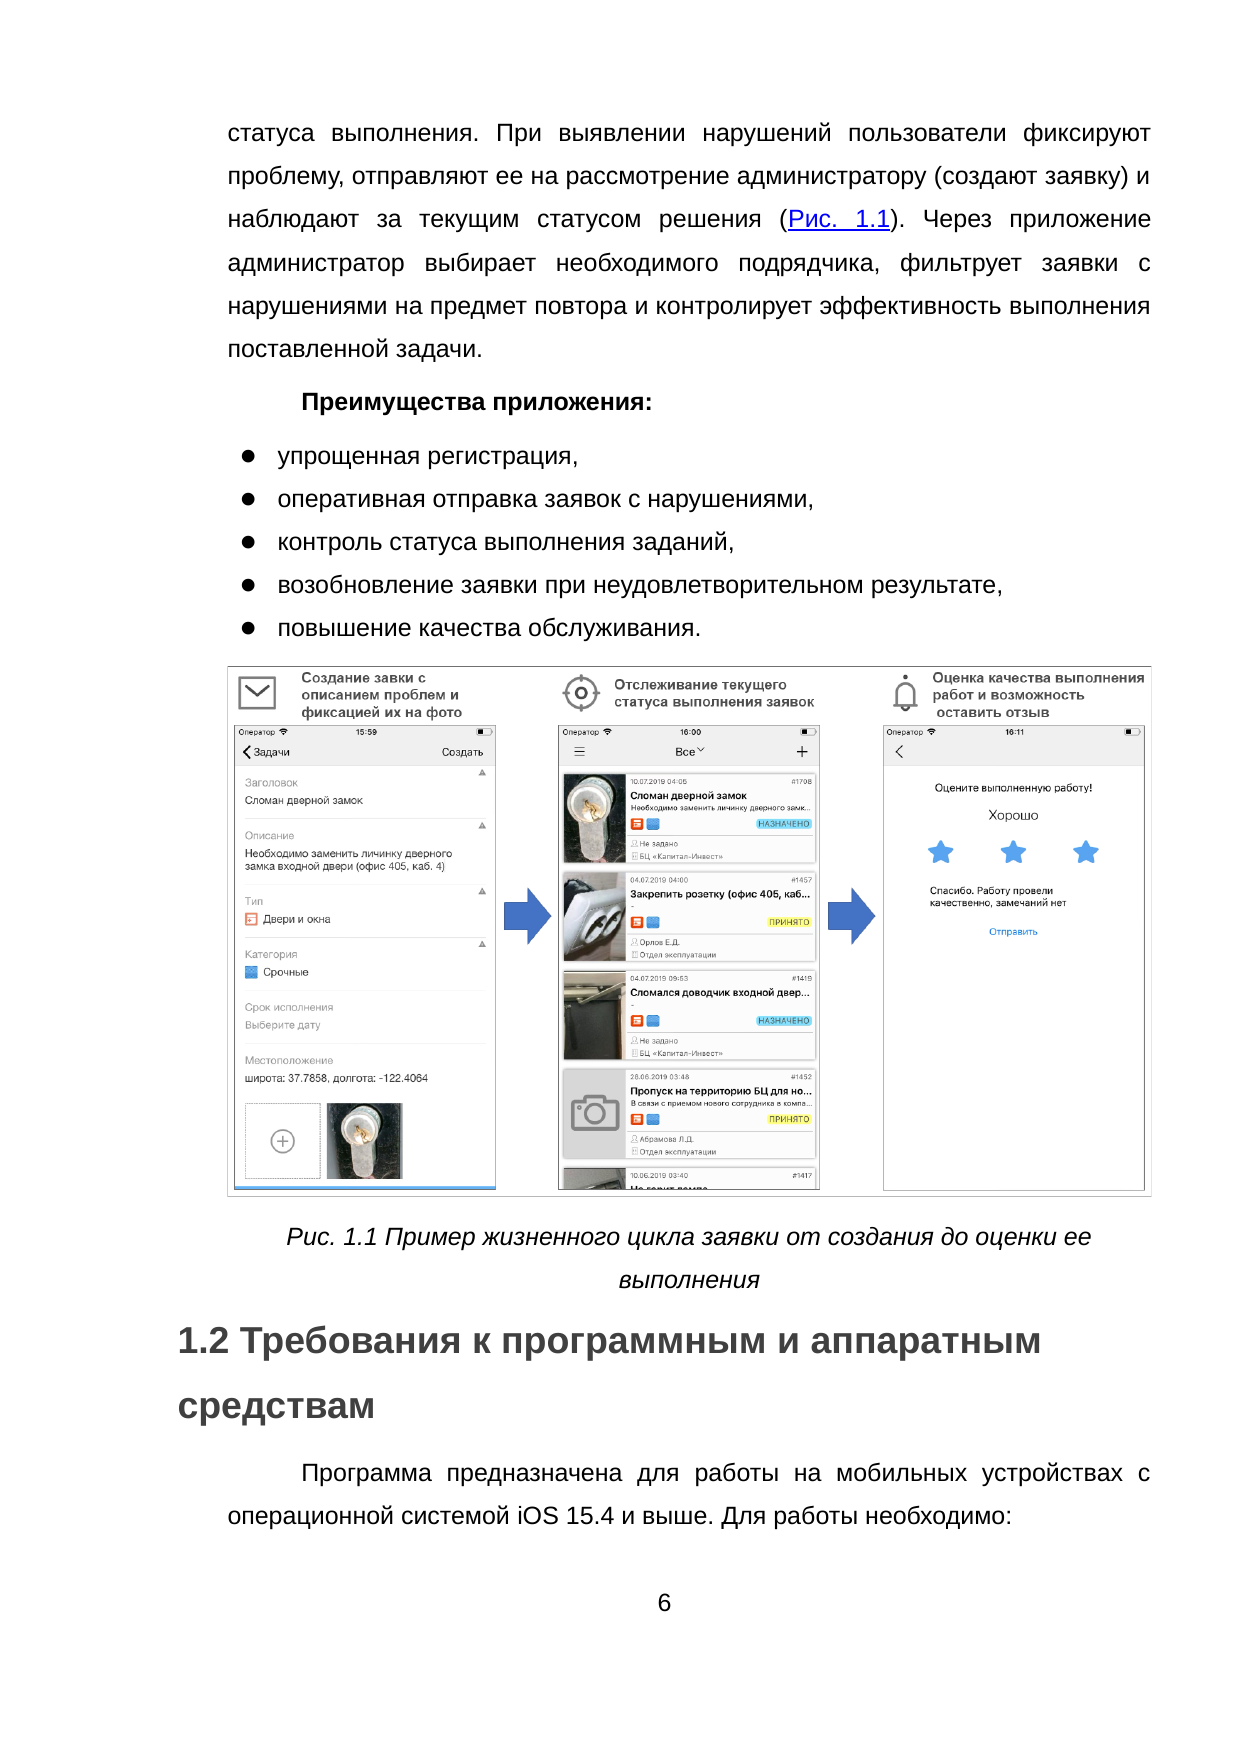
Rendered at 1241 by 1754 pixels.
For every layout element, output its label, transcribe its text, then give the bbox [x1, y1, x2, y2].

list упрощенная регистрация, [240, 441, 1152, 469]
text Программа предназначена для работы на мобильных устройствах с операционной системой iOS 15.4 и выше. Для работы необходимо: [227, 1458, 1152, 1530]
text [227, 118, 1152, 362]
list оперативная отправка заявок с нарушениями, [240, 484, 1152, 513]
text Рис. 1.1 Пример жизненного цикла заявки от создания до оценки ее выполнения [227, 1222, 1152, 1293]
picture [227, 666, 1152, 1197]
list повышение качества обслуживания. [240, 613, 1152, 642]
list возобновление заявки при неудовлетворительном результате, [240, 570, 1152, 599]
text Преимущества приложения: [227, 387, 1152, 416]
subtitle 1.2 Требования к программным и аппаратным средствам [177, 1318, 1152, 1426]
list контроль статуса выполнения заданий, [240, 527, 1152, 556]
